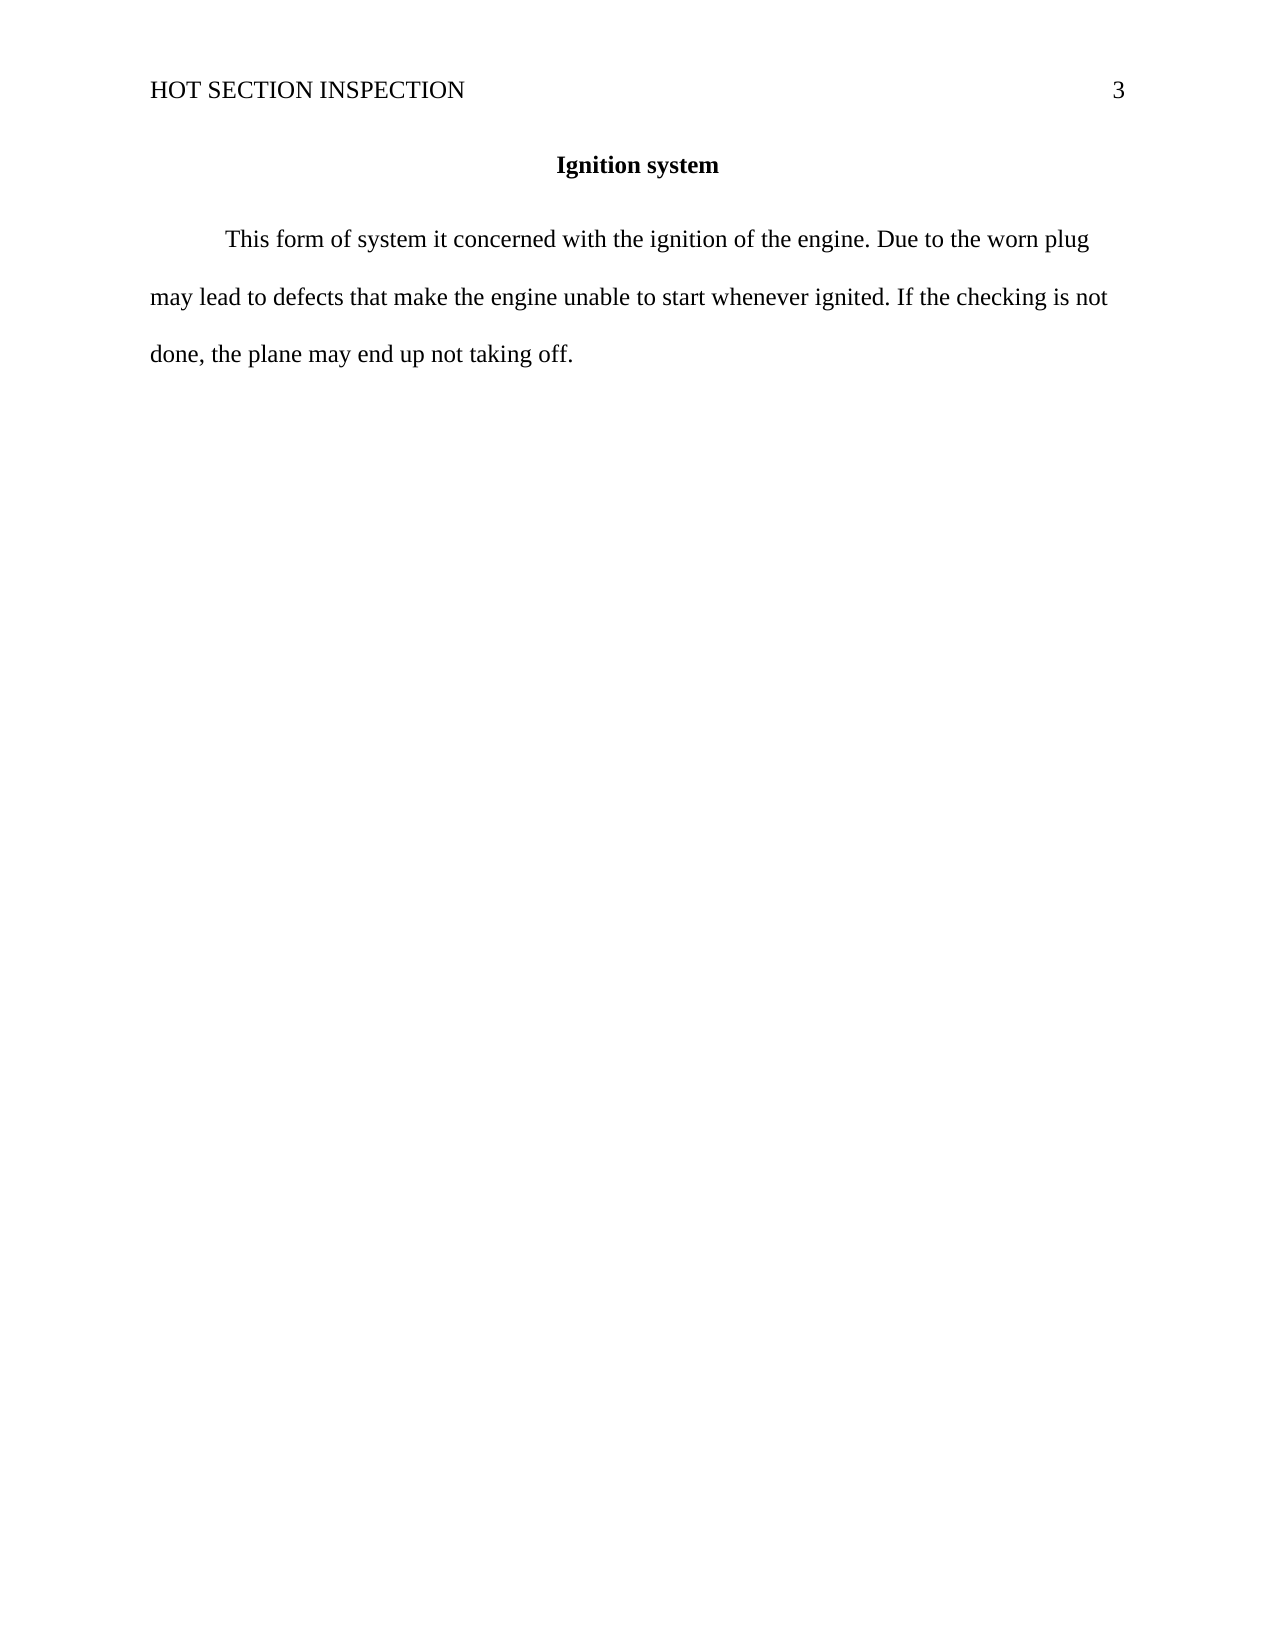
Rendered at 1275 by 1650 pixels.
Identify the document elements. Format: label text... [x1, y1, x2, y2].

text This form of system it concerned with the ignition of the engine. Due to the worn plug may lead to defects that make the engine unable to start whenever ignited. If the checking is not done, the plane may end up not taking off. [150, 224, 1125, 368]
text Ignition system [150, 150, 1125, 179]
